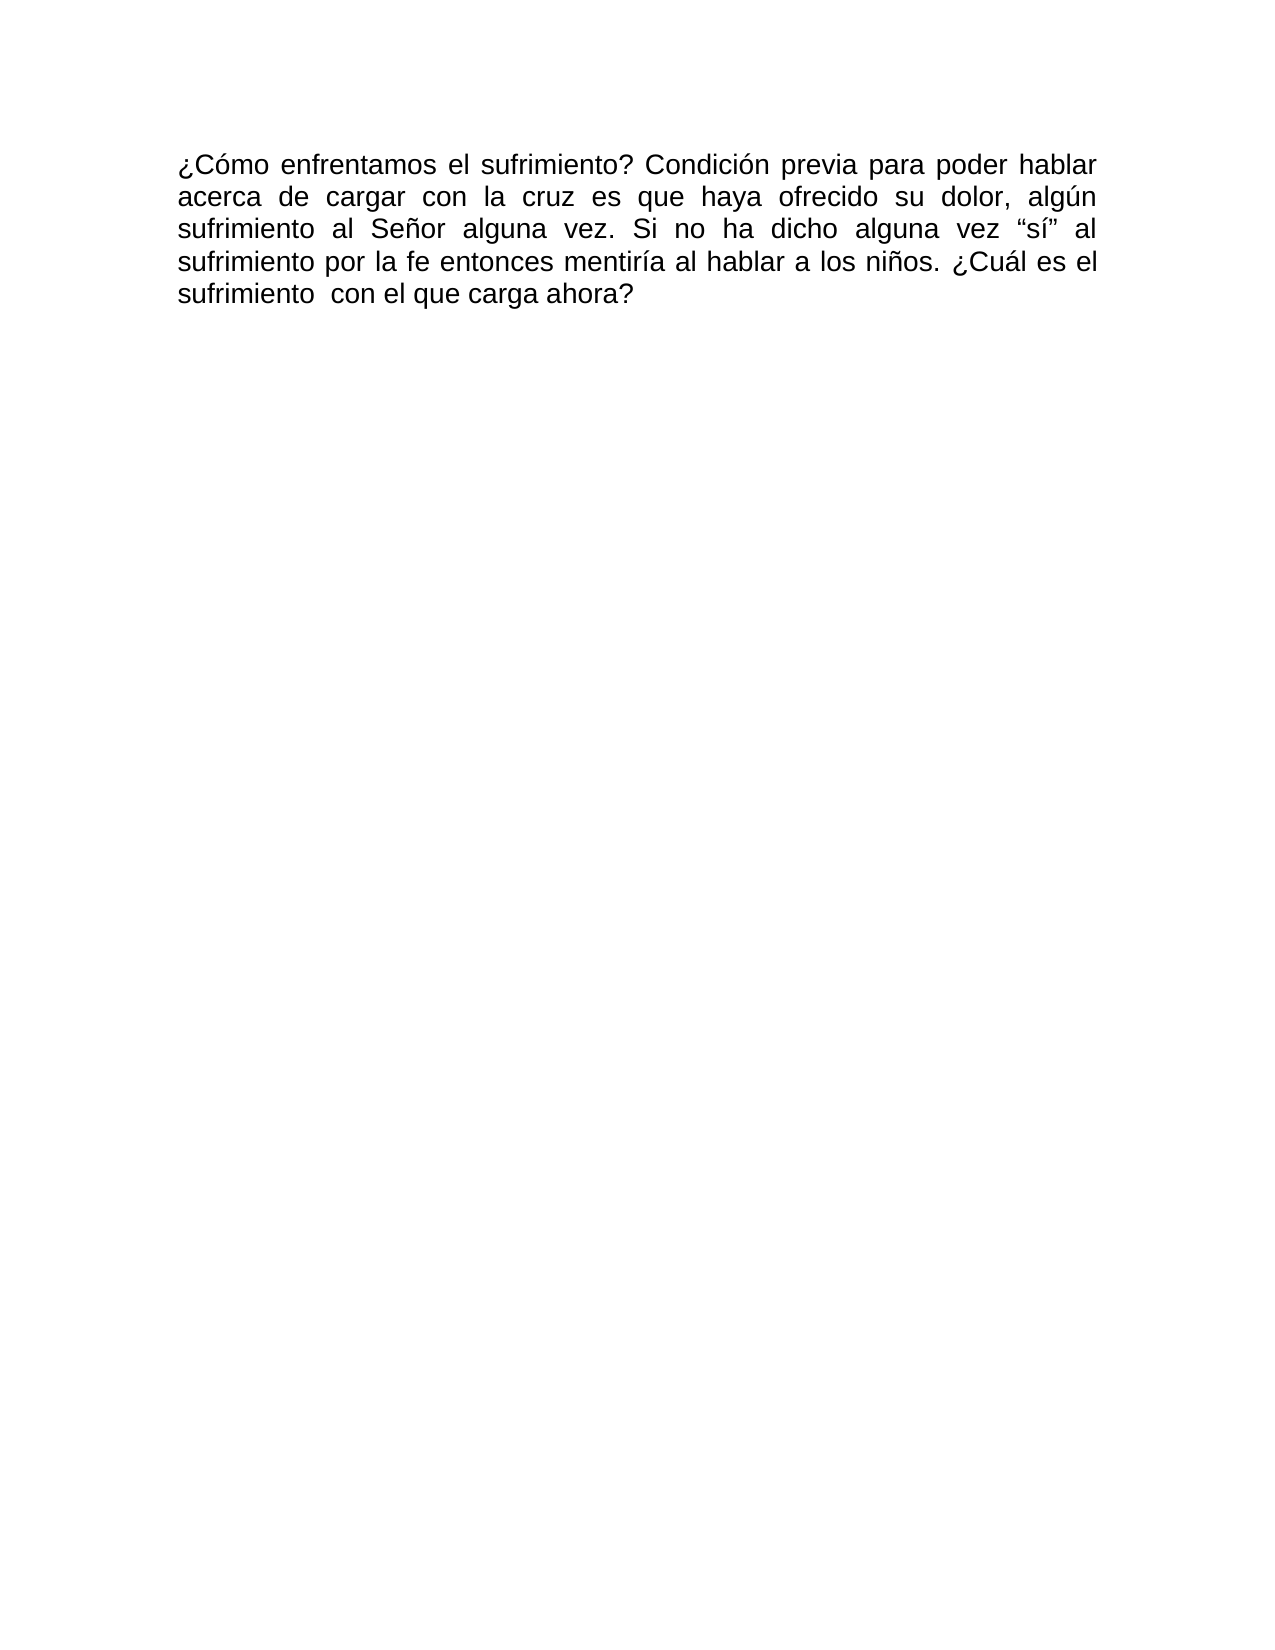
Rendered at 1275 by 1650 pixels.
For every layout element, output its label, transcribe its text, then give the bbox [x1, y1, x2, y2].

text ¿Cómo enfrentamos el sufrimiento? Condición previa para poder hablar acerca de cargar con la cruz es que haya ofrecido su dolor, algún sufrimiento al Señor alguna vez. Si no ha dicho alguna vez “sí” al sufrimiento por la fe entonces mentiría al hablar a los niños. ¿Cuál es el sufrimiento con el que carga ahora? [177, 148, 1098, 309]
